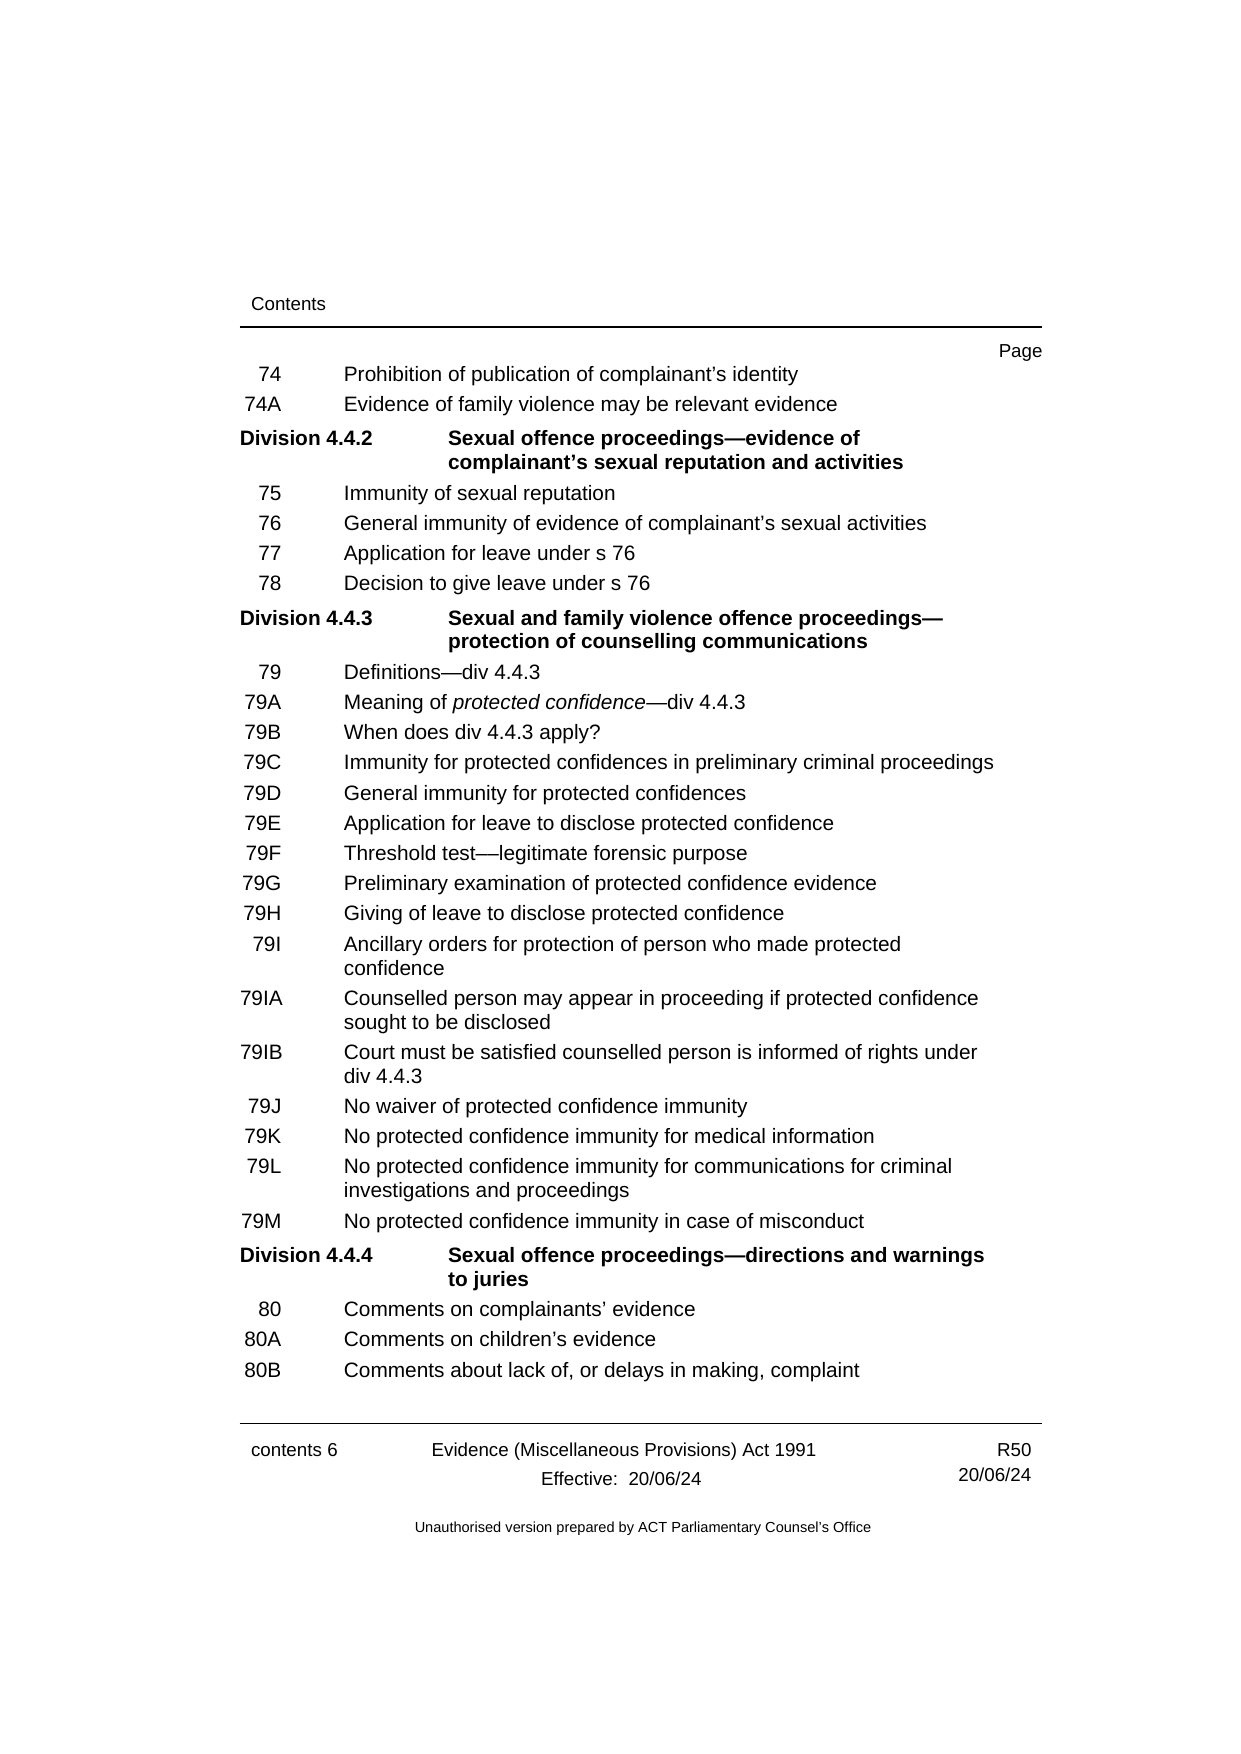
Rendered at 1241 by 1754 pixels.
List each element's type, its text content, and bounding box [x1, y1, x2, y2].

text 79K No protected confidence immunity for medical information 81 [239, 1124, 996, 1148]
text 79M No protected confidence immunity in case of misconduct 82 [239, 1208, 996, 1232]
text 78 Decision to give leave under s 76 68 [239, 571, 996, 595]
text 79B When does div 4.4.3 apply? 73 [239, 720, 996, 744]
text Division 4.4.2 Sexual offence proceedings—evidence of complainant’s sexual reputation and activities 67 [239, 426, 996, 474]
text 79A Meaning of protected confidence—div 4.4.3 71 [239, 690, 996, 714]
text Division 4.4.4 Sexual offence proceedings—directions and warnings to juries 83 [239, 1243, 996, 1291]
text 79E Application for leave to disclose protected confidence 74 [239, 811, 996, 834]
text 79H Giving of leave to disclose protected confidence 78 [239, 901, 996, 925]
text 77 Application for leave under s 76 67 [239, 541, 996, 565]
text 79L No protected confidence immunity for communications for criminal investigations and proceedings 82 [239, 1154, 996, 1202]
text 74 Prohibition of publication of complainant’s identity 64 [239, 362, 996, 386]
text 74A Evidence of family violence may be relevant evidence 65 [239, 392, 996, 416]
text 79F Threshold test––legitimate forensic purpose 76 [239, 841, 996, 865]
text 79IB Court must be satisfied counselled person is informed of rights under div 4.4.3 81 [239, 1040, 996, 1088]
text 80 Comments on complainants’ evidence 83 [239, 1297, 996, 1321]
text 79J No waiver of protected confidence immunity 81 [239, 1094, 996, 1118]
text 79G Preliminary examination of protected confidence evidence 76 [239, 871, 996, 895]
text 75 Immunity of sexual reputation 67 [239, 480, 996, 504]
text 79 Definitions—div 4.4.3 68 [239, 659, 996, 683]
text 79IA Counselled person may appear in proceeding if protected confidence sought to be disclosed 80 [239, 986, 996, 1033]
text 76 General immunity of evidence of complainant’s sexual activities 67 [239, 511, 996, 534]
text 79D General immunity for protected confidences 74 [239, 780, 996, 804]
text 80A Comments on children’s evidence 83 [239, 1327, 996, 1351]
text 79I Ancillary orders for protection of person who made protected confidence 79 [239, 931, 996, 979]
text 80B Comments about lack of, or delays in making, complaint 83 [239, 1357, 996, 1381]
text Division 4.4.3 Sexual and family violence offence proceedings—protection of counselling communications 68 [239, 605, 996, 653]
text 79C Immunity for protected confidences in preliminary criminal proceedings 73 [239, 750, 996, 774]
